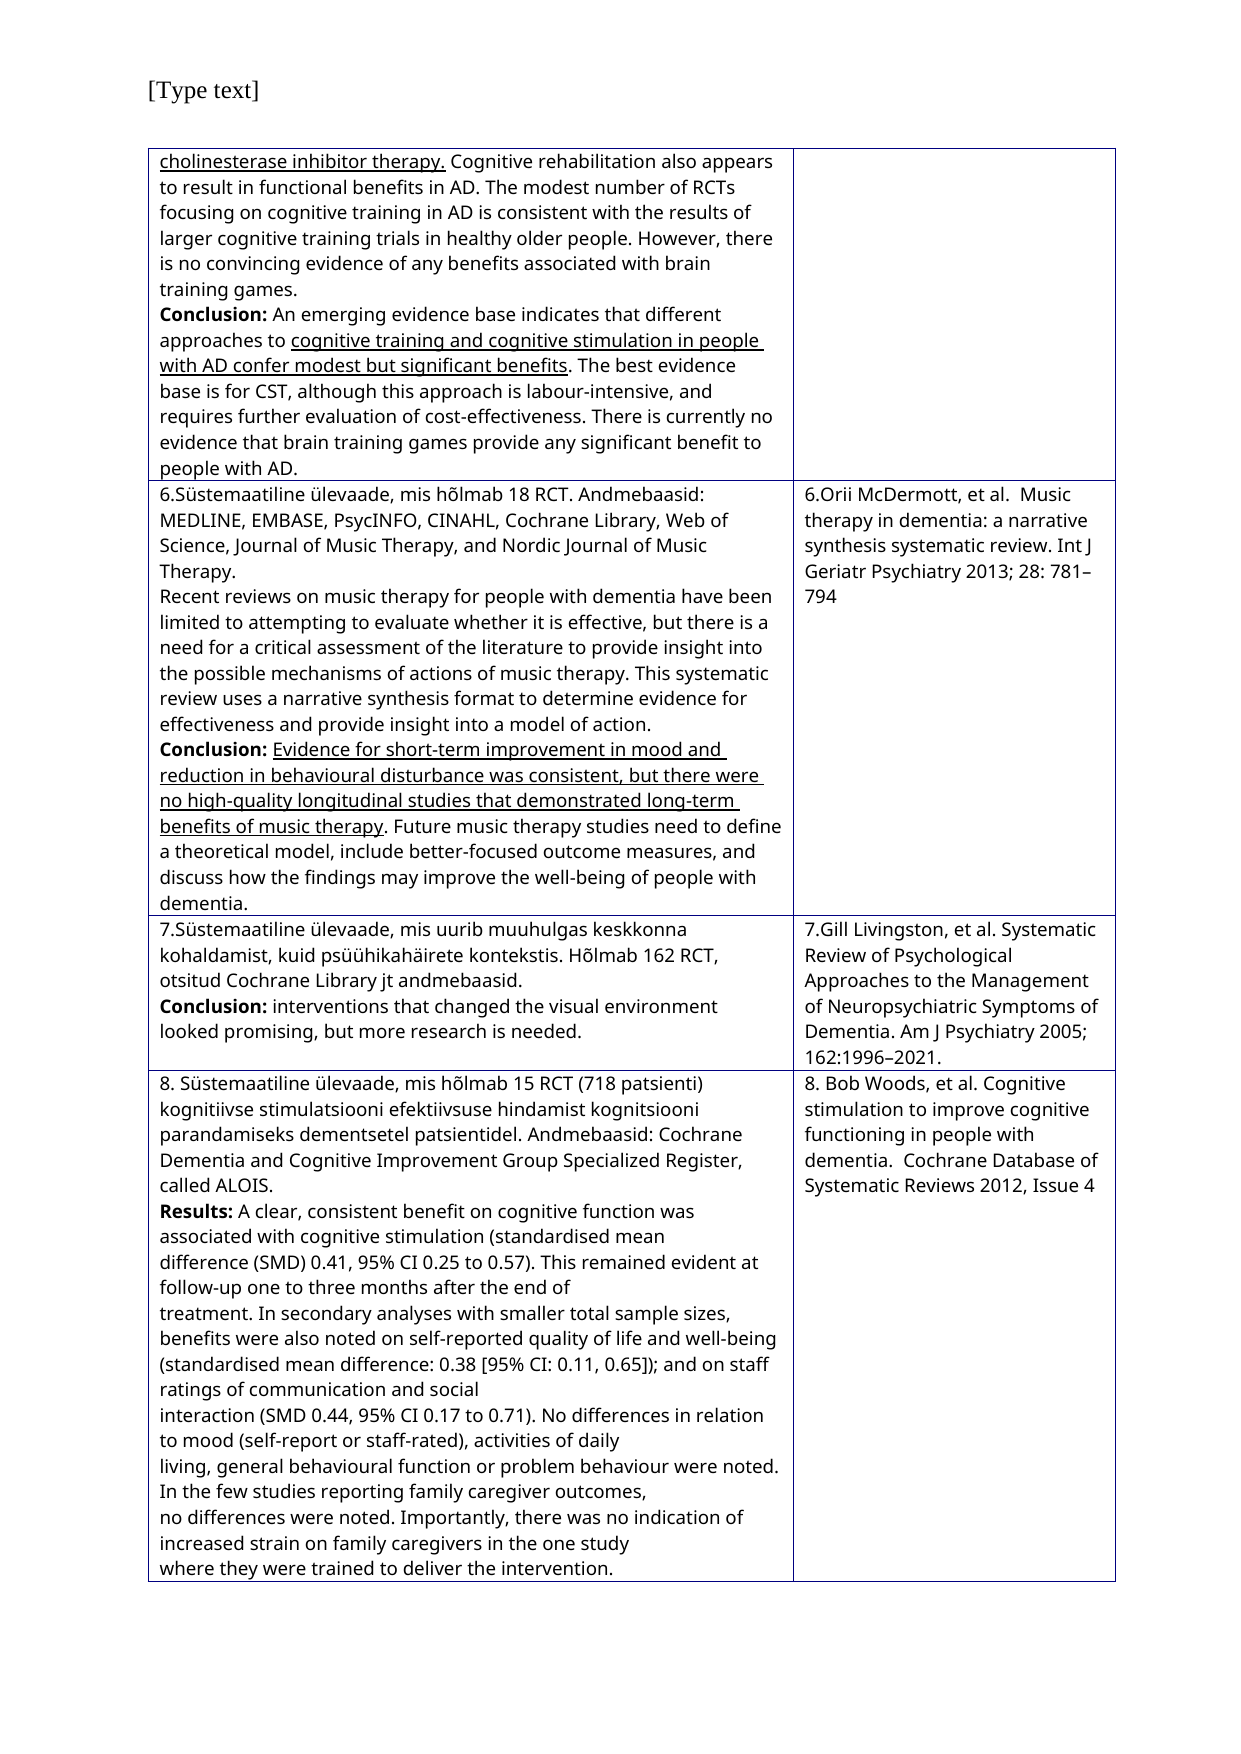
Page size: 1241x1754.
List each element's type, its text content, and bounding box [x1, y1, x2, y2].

table_cell 6.Orii McDermott, et al. Music therapy in dementia: a narrative synthesis systematic review. Int J Geriatr Psychiatry 2013; 28: 781–794 [794, 481, 1115, 915]
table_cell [149, 149, 793, 480]
table_cell 6.Süstemaatiline ülevaade, mis hõlmab 18 RCT. Andmebaasid: MEDLINE, EMBASE, PsycINFO, CINAHL, Cochrane Library, Web of Science, Journal of Music Therapy, and Nordic Journal of Music Therapy. Recent reviews on music therapy for people with dementia have been limited to attempting to evaluate whether it is effective, but there is a need for a critical assessment of the literature to provide insight into the possible mechanisms of actions of music therapy. This systematic review uses a narrative synthesis format to determine evidence for effectiveness and provide insight into a model of action. Conclusion: Evidence for short-term improvement in mood and reduction in behavioural disturbance was consistent, but there were no high-quality longitudinal studies that demonstrated long-term benefits of music therapy. Future music therapy studies need to define a theoretical model, include better-focused outcome measures, and discuss how the findings may improve the well-being of people with dementia. [149, 481, 793, 915]
table_cell 7.Gill Livingston, et al. Systematic Review of Psychological Approaches to the Management of Neuropsychiatric Symptoms of Dementia. Am J Psychiatry 2005; 162:1996–2021. [794, 916, 1115, 1069]
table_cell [149, 1071, 793, 1581]
table_cell 7.Süstemaatiline ülevaade, mis uurib muuhulgas keskkonna kohaldamist, kuid psüühikahäirete kontekstis. Hõlmab 162 RCT, otsitud Cochrane Library jt andmebaasid. Conclusion: interventions that changed the visual environment looked promising, but more research is needed. [149, 916, 793, 1069]
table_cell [794, 149, 1115, 480]
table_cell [794, 1071, 1115, 1581]
